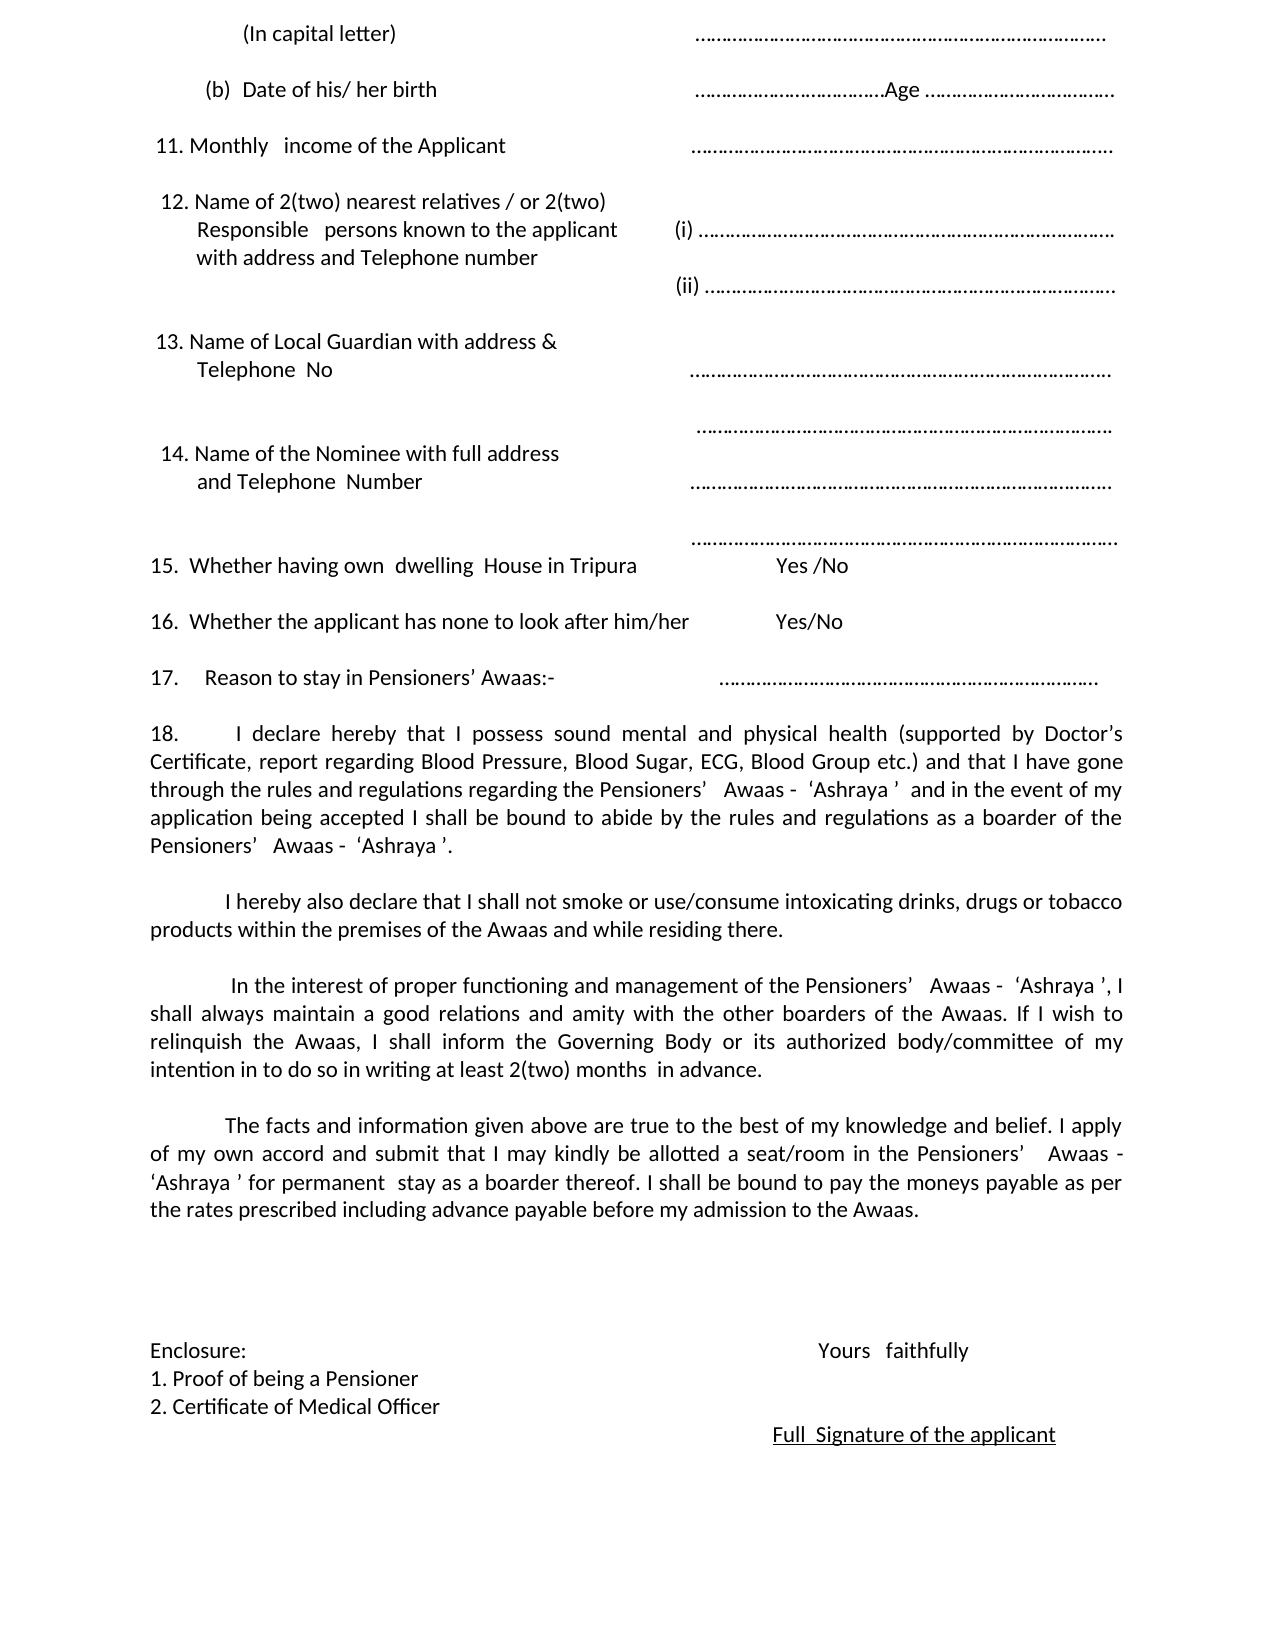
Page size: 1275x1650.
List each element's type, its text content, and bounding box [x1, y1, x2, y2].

text Full Signature of the applicant [234, 1420, 1125, 1448]
text Telephone No …………………………………………………………………….. [197, 355, 1125, 383]
text ……………………………………………………………………… [197, 523, 1125, 551]
text 2. Certificate of Medical Officer [150, 1392, 1125, 1420]
text 11. Monthly income of the Applicant …………………………………………………………………….. [150, 131, 1125, 159]
text 15. Whether having own dwelling House in Tripura Yes /No [150, 551, 1125, 579]
text The facts and information given above are true to the best of my knowledge and belief. I apply of my own accord and submit that I may kindly be allotted a seat/room in the Pensioners’ Awaas - ‘Ashraya ’ for permanent stay as a boarder thereof. I shall be bound to pay the moneys payable as per the rates prescribed including advance payable before my admission to the Awaas. [150, 1112, 1125, 1224]
text I hereby also declare that I shall not smoke or use/consume intoxicating drinks, drugs or tobacco products within the premises of the Awaas and while residing there. [150, 887, 1125, 943]
text 12. Name of 2(two) nearest relatives / or 2(two) [150, 187, 1125, 215]
text (ii) …………………………………………………………………… [150, 271, 1125, 299]
text with address and Telephone number [150, 243, 1125, 271]
text Enclosure: Yours faithfully [150, 1336, 1125, 1364]
text 14. Name of the Nominee with full address [150, 439, 1125, 467]
text 13. Name of Local Guardian with address & [150, 327, 1125, 355]
text 17. Reason to stay in Pensioners’ Awaas:- ……………………………………………………………… [150, 663, 1125, 691]
text and Telephone Number …………………………………………………………………….. [197, 467, 1125, 495]
text 16. Whether the applicant has none to look after him/her Yes/No [150, 607, 1125, 635]
list Date of his/ her birth ………………………………Age ……………………………… [205, 75, 1125, 103]
text ……………………………………………………………………. [197, 411, 1125, 439]
text 1. Proof of being a Pensioner [150, 1364, 1125, 1392]
text (In capital letter) …………………………………………………………………… [242, 19, 1125, 47]
text 18. I declare hereby that I possess sound mental and physical health (supported by Doctor’s Certificate, report regarding Blood Pressure, Blood Sugar, ECG, Blood Group etc.) and that I have gone through the rules and regulations regarding the Pensioners’ Awaas - ‘Ashraya ’ and in the event of my application being accepted I shall be bound to abide by the rules and regulations as a boarder of the Pensioners’ Awaas - ‘Ashraya ’. [150, 719, 1125, 859]
text Responsible persons known to the applicant (i) ……………………………………………………………………. [197, 215, 1125, 243]
text In the interest of proper functioning and management of the Pensioners’ Awaas - ‘Ashraya ’, I shall always maintain a good relations and amity with the other boarders of the Awaas. If I wish to relinquish the Awaas, I shall inform the Governing Body or its authorized body/committee of my intention in to do so in writing at least 2(two) months in advance. [150, 971, 1125, 1083]
